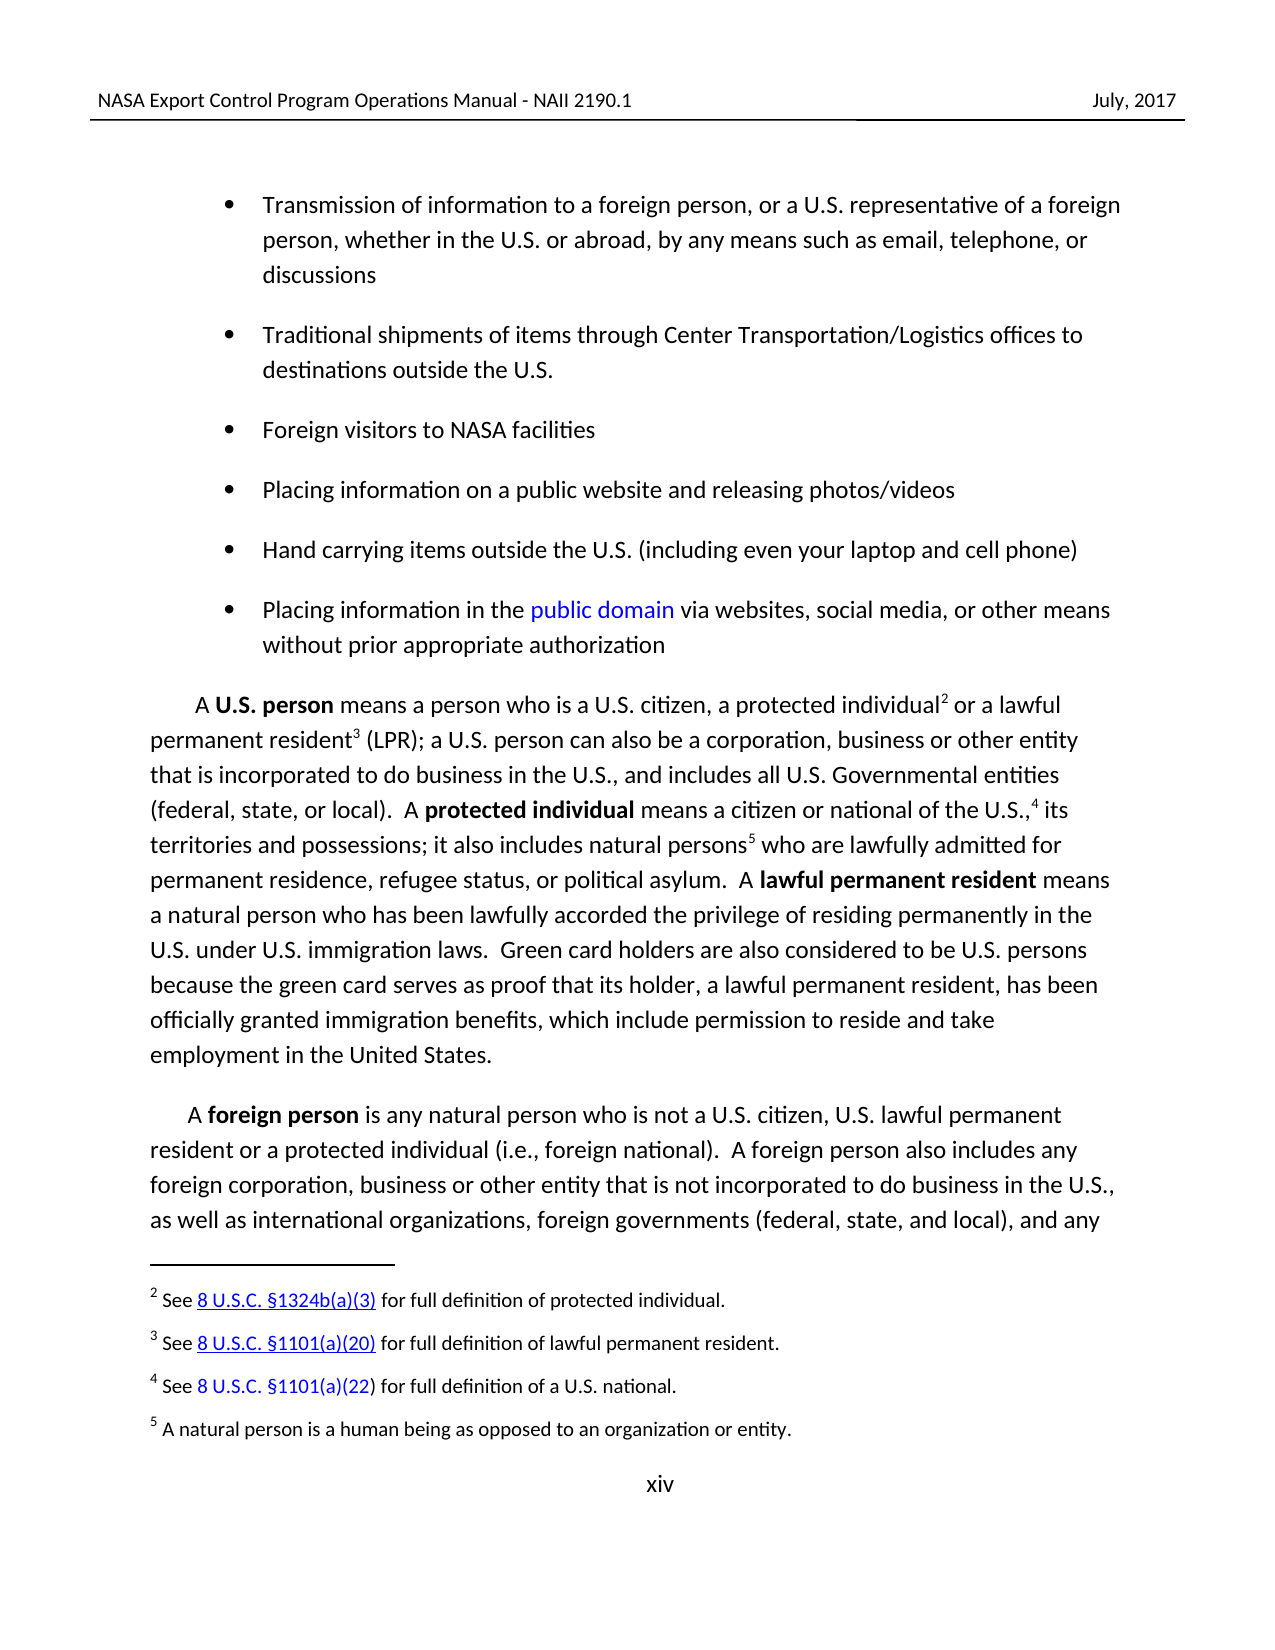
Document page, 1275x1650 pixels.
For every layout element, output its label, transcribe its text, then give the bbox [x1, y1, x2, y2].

list Foreign visitors to NASA facilities [225, 414, 1125, 444]
list Placing information in the public domain via websites, social media, or other means without prior appropriate authorization [225, 594, 1125, 659]
list Transmission of information to a foreign person, or a U.S. representative of a foreign person, whether in the U.S. or abroad, by any means such as email, telephone, or discussions [225, 189, 1125, 289]
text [150, 1099, 1125, 1234]
list Placing information on a public website and releasing photos/videos [225, 474, 1125, 504]
text A U.S. person means a person who is a U.S. citizen, a protected individual or a lawful permanent resident (LPR); a U.S. person can also be a corporation, business or other entity that is incorporated to do business in the U.S., and includes all U.S. Governmental entities (federal, state, or local). A protected individual means a citizen or national of the U.S., its territories and possessions; it also includes natural persons who are lawfully admitted for permanent residence, refugee status, or political asylum. A lawful permanent resident means a natural person who has been lawfully accorded the privilege of residing permanently in the U.S. under U.S. immigration laws. Green card holders are also considered to be U.S. persons because the green card serves as proof that its holder, a lawful permanent resident, has been officially granted immigration benefits, which include permission to reside and take employment in the United States. [150, 689, 1125, 1069]
list Traditional shipments of items through Center Transportation/Logistics offices to destinations outside the U.S. [225, 319, 1125, 384]
list Hand carrying items outside the U.S. (including even your laptop and cell phone) [225, 534, 1125, 564]
